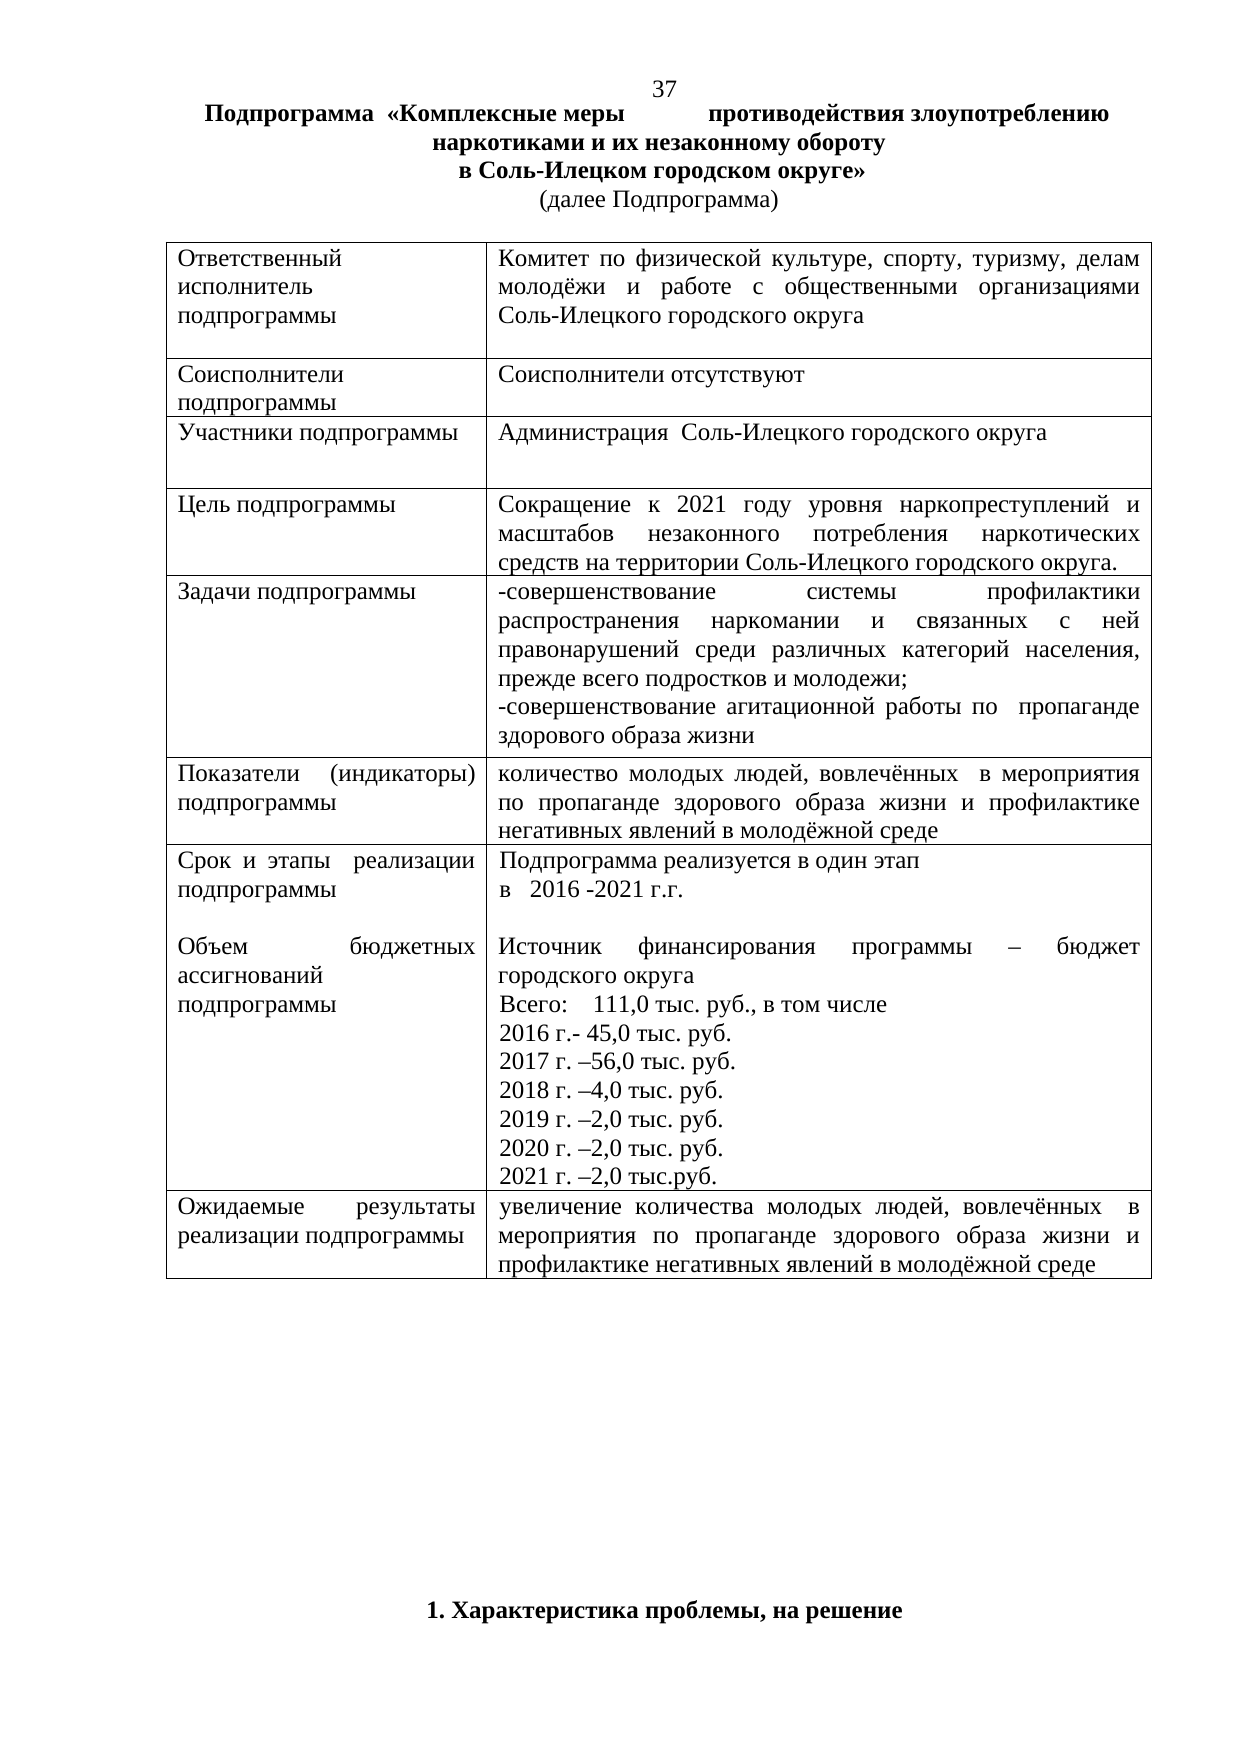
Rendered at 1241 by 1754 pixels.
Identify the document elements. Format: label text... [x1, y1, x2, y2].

table_cell Администрация Соль-Илецкого городского округа [487, 417, 1151, 488]
table_header Ответственный исполнитель подпрограммы [167, 243, 486, 358]
table_cell -совершенствование системы профилактики распространения наркомании и связанных с ней правонарушений среди различных категорий населения, прежде всего подростков и молодежи; -совершенствование агитационной работы по пропаганде здорового образа жизни [487, 576, 1151, 757]
table_cell количество молодых людей, вовлечённых в мероприятия по пропаганде здорового образа жизни и профилактике негативных явлений в молодёжной среде [487, 758, 1151, 844]
table_cell Соисполнители отсутствуют [487, 359, 1151, 416]
table_cell Цель подпрограммы [167, 489, 486, 575]
table_cell Ожидаемые результаты реализации подпрограммы [167, 1191, 486, 1277]
table_header Подпрограмма «Комплексные меры противодействия злоупотреблению наркотиками и их незаконному обороту в Соль-Илецком городском округе» (далее Подпрограмма) [166, 98, 1152, 213]
table_cell Участники подпрограммы [167, 417, 486, 488]
table_cell Задачи подпрограммы [167, 576, 486, 757]
table_cell Показатели (индикаторы) подпрограммы [167, 758, 486, 844]
table_cell увеличение количества молодых людей, вовлечённых в мероприятия по пропаганде здорового образа жизни и профилактике негативных явлений в молодёжной среде [487, 1191, 1151, 1277]
table_header Комитет по физической культуре, спорту, туризму, делам молодёжи и работе с общественными организациями Соль-Илецкого городского округа [487, 243, 1151, 358]
table_cell Сокращение к 2021 году уровня наркопреступлений и масштабов незаконного потребления наркотических средств на территории Соль-Илецкого городского округа. [487, 489, 1151, 575]
table_cell Подпрограмма реализуется в один этап в 2016 -2021 г.г. Источник финансирования программы – бюджет городского округа Всего: 111,0 тыс. руб., в том числе .- 45,0 тыс. руб. . –56,0 тыс. руб. . –4,0 тыс. руб. . –2,0 тыс. руб. . –2,0 тыс. руб. 2021 г. –2,0 тыс.руб. [487, 845, 1151, 1190]
text 1. Характеристика проблемы, на решение [177, 1595, 1152, 1623]
table_cell Соисполнители подпрограммы [167, 359, 486, 416]
table_cell Срок и этапы реализации подпрограммы Объем бюджетных ассигнований подпрограммы [167, 845, 486, 1190]
